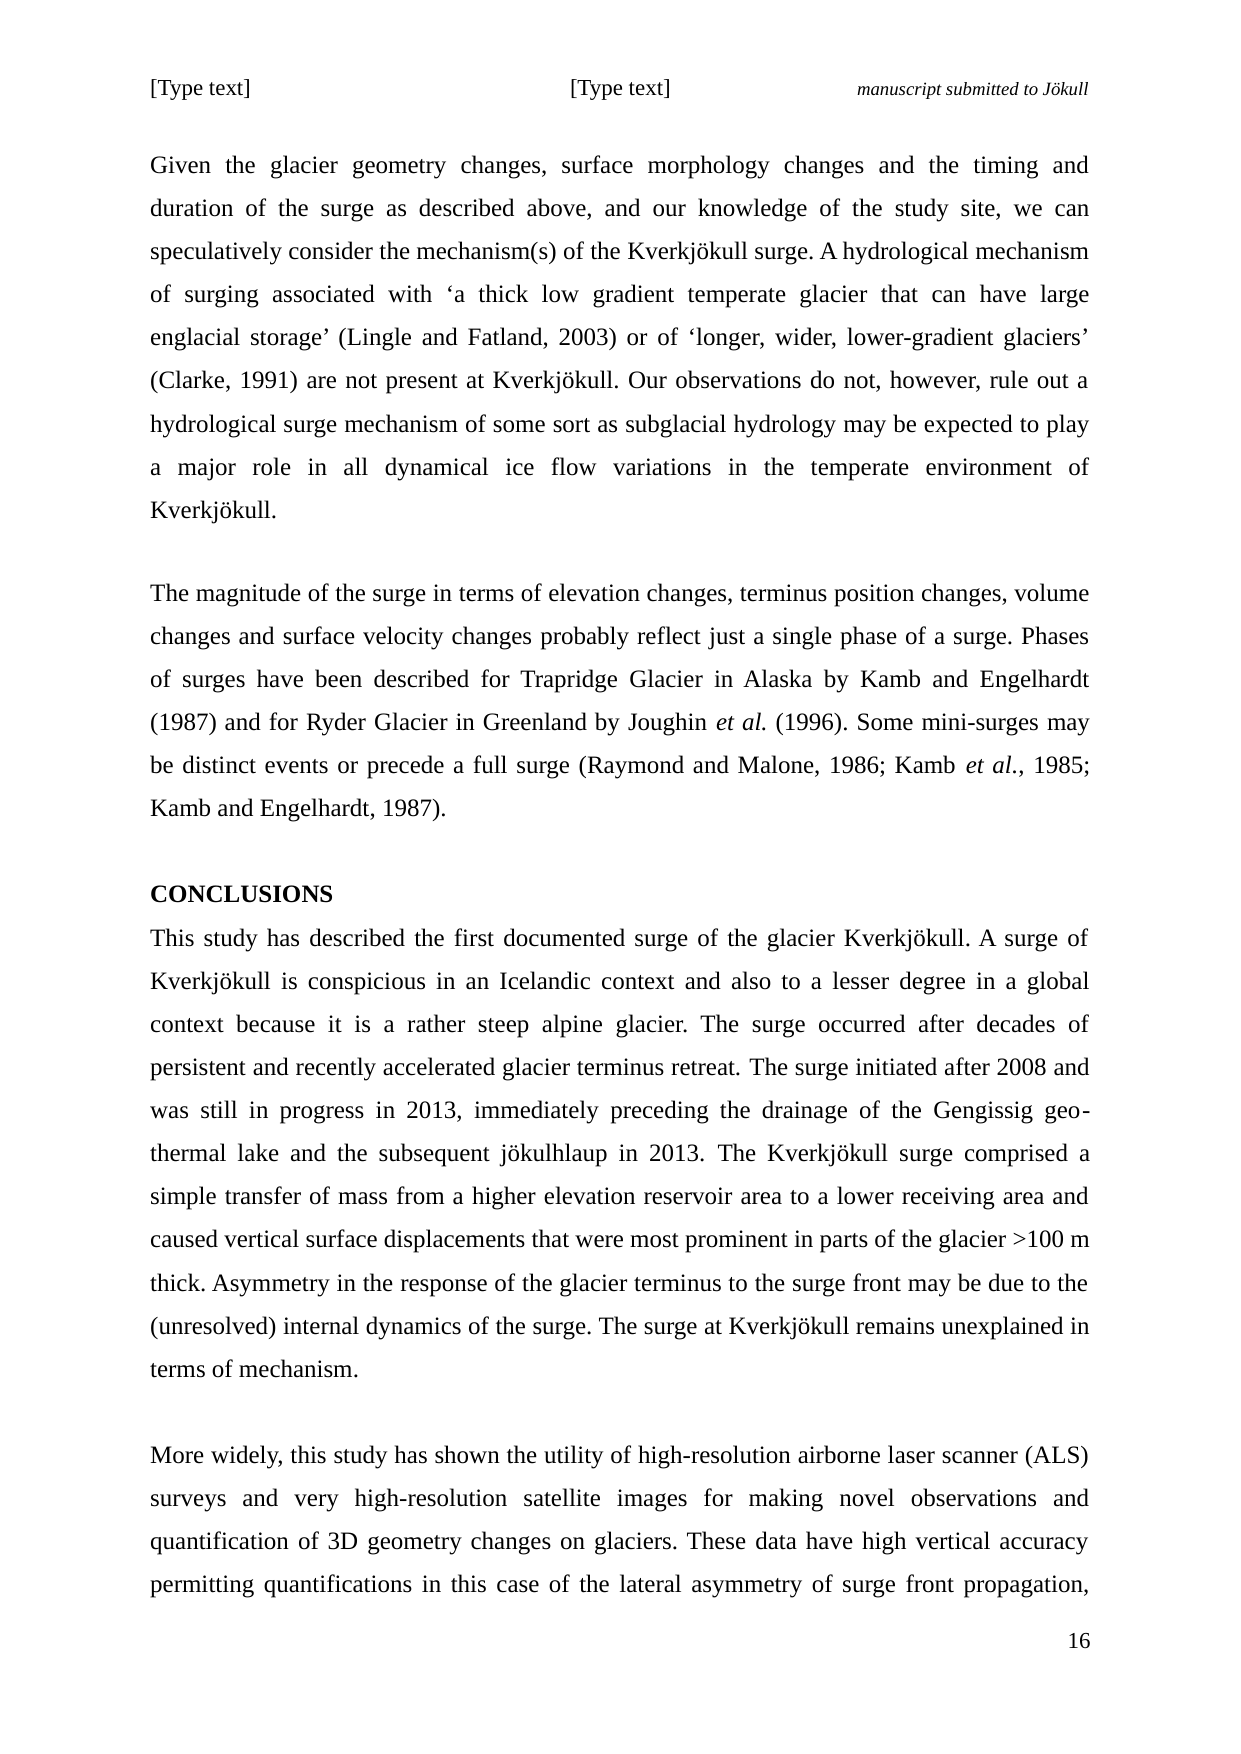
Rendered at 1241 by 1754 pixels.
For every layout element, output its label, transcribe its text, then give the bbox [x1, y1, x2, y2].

text The magnitude of the surge in terms of elevation changes, terminus position changes, volume changes and surface velocity changes probably reflect just a single phase of a surge. Phases of surges have been described for Trapridge Glacier in Alaska by Kamb and Engelhardt (1987) and for Ryder Glacier in Greenland by Joughin et al. (1996). Some mini-surges may be distinct events or precede a full surge (Raymond and Malone, 1986; Kamb et al., 1985; Kamb and Engelhardt, 1987). [150, 578, 1090, 822]
text Given the glacier geometry changes, surface morphology changes and the timing and duration of the surge as described above, and our knowledge of the study site, we can speculatively consider the mechanism(s) of the Kverkjökull surge. A hydrological mechanism of surging associated with ‘a thick low gradient temperate glacier that can have large englacial storage’ (Lingle and Fatland, 2003) or of ‘longer, wider, lower-gradient glaciers’ (Clarke, 1991) are not present at Kverkjökull. Our observations do not, however, rule out a hydrological surge mechanism of some sort as subglacial hydrology may be expected to play a major role in all dynamical ice flow variations in the temperate environment of Kverkjökull. [150, 150, 1090, 524]
text This study has described the first documented surge of the glacier Kverkjökull. A surge of Kverkjökull is conspicious in an Icelandic context and also to a lesser degree in a global context because it is a rather steep alpine glacier. The surge occurred after decades of persistent and recently accelerated glacier terminus retreat. The surge initiated after 2008 and was still in progress in 2013, immediately preceding the drainage of the Gengissig geothermal lake and the subsequent jökulhlaup in 2013. The Kverkjökull surge comprised a simple transfer of mass from a higher elevation reservoir area to a lower receiving area and caused vertical surface displacements that were most prominent in parts of the glacier >100 m thick. Asymmetry in the response of the glacier terminus to the surge front may be due to the (unresolved) internal dynamics of the surge. The surge at Kverkjökull remains unexplained in terms of mechanism. [150, 923, 1090, 1383]
subtitle CONCLUSIONS [150, 879, 1090, 908]
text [150, 1440, 1090, 1598]
